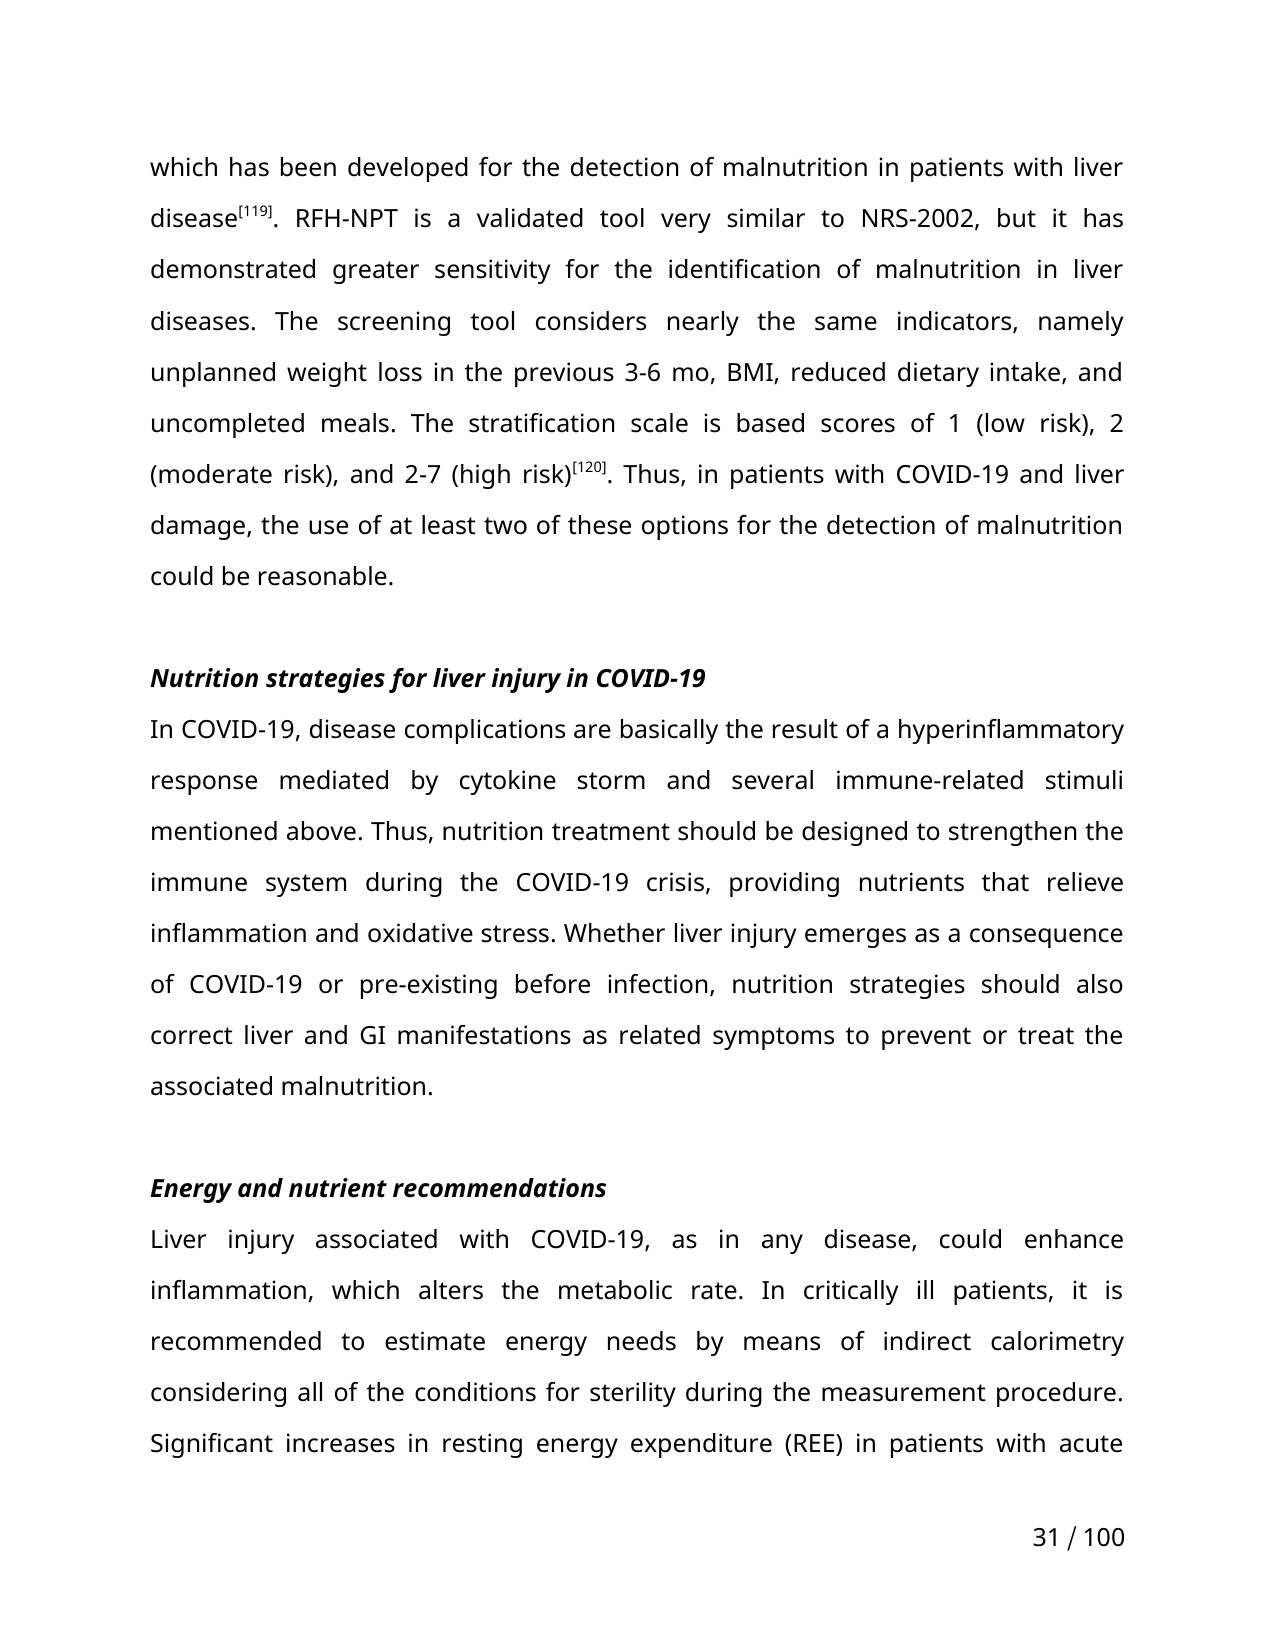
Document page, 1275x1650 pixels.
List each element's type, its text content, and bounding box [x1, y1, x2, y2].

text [150, 1222, 1125, 1460]
text Energy and nutrient recommendations [150, 1171, 1125, 1205]
text Nutrition strategies for liver injury in COVID-19 [150, 660, 1125, 694]
text In COVID-19, disease complications are basically the result of a hyperinflammatory response mediated by cytokine storm and several immune-related stimuli mentioned above. Thus, nutrition treatment should be designed to strengthen the immune system during the COVID-19 crisis, providing nutrients that relieve inflammation and oxidative stress. Whether liver injury emerges as a consequence of COVID-19 or pre-existing before infection, nutrition strategies should also correct liver and GI manifestations as related symptoms to prevent or treat the associated malnutrition. [150, 711, 1125, 1103]
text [150, 150, 1125, 592]
